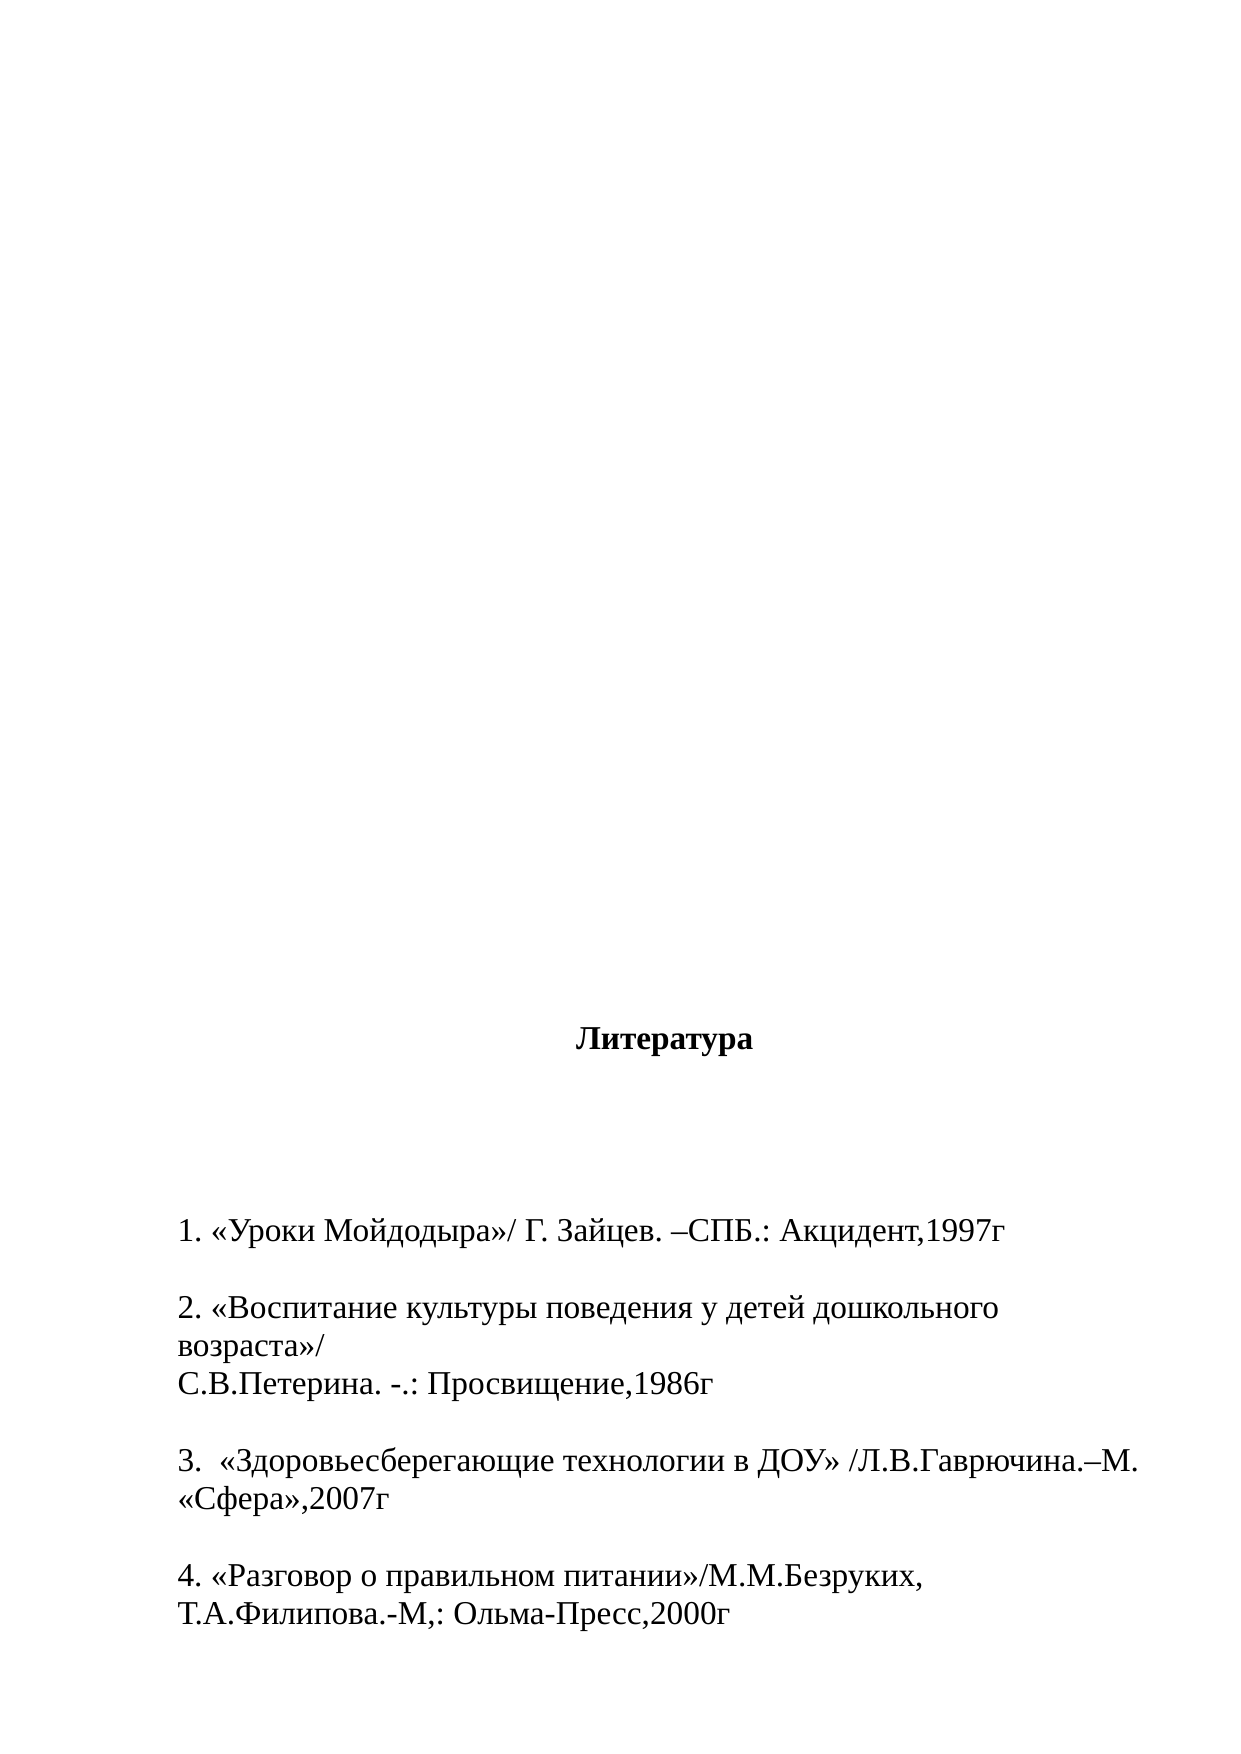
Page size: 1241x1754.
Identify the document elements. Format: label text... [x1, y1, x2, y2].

text 3. «Здоровьесберегающие технологии в ДОУ» /Л.В.Гаврючина.–М. [177, 1440, 1152, 1478]
text Литература [177, 1018, 1152, 1057]
text 4. «Разговор о правильном питании»/М.М.Безруких, Т.А.Филипова.-М,: Ольма-Пресс,2000г [177, 1555, 1152, 1632]
text 2. «Воспитание культуры поведения у детей дошкольного возраста»/ [177, 1287, 1152, 1363]
text С.В.Петерина. -.: Просвищение,1986г [177, 1363, 1152, 1402]
text «Сфера»,2007г [177, 1478, 1152, 1517]
text 1. «Уроки Мойдодыра»/ Г. Зайцев. –СПБ.: Акцидент,1997г [177, 1210, 1152, 1248]
